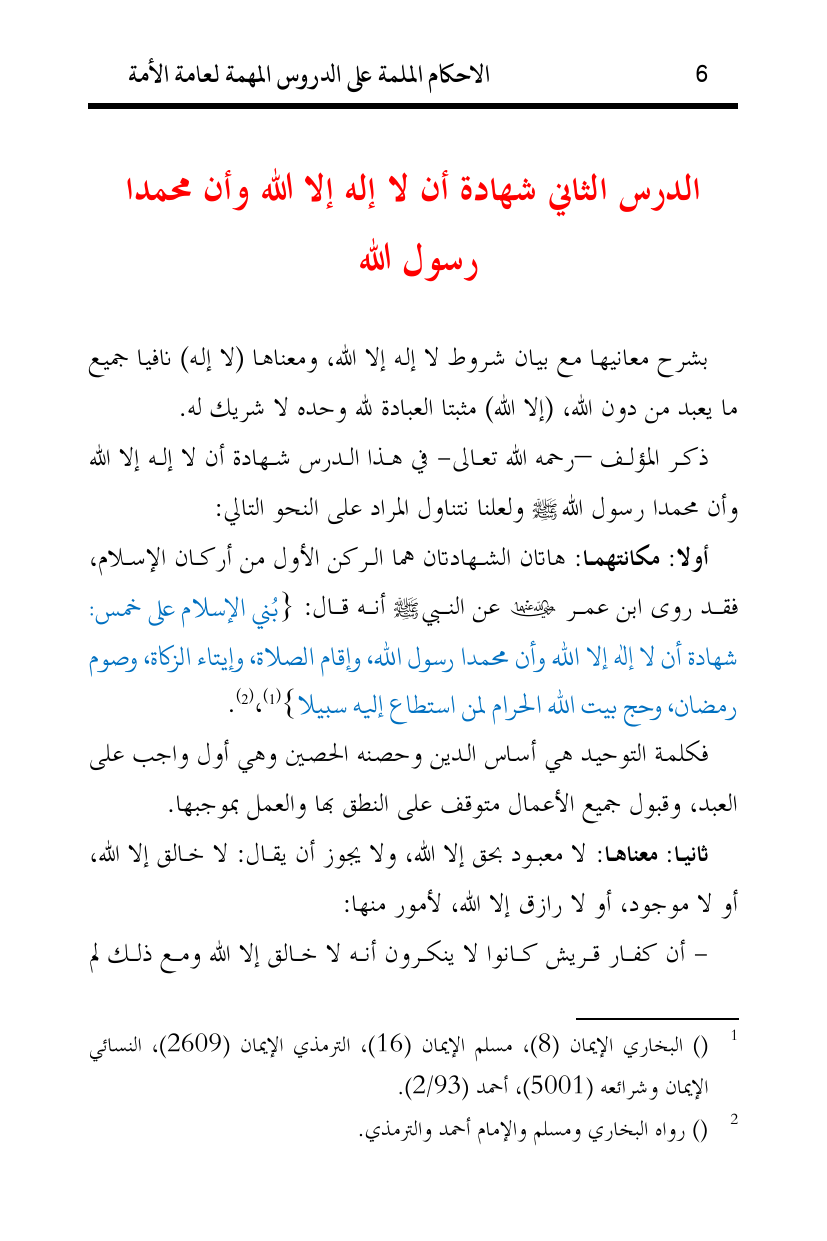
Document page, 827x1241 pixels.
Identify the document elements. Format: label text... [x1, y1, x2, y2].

text ذكر المؤلف –رحمه الله تعالى- في هذا الدرس شهادة أن لا إله إلا الله وأن محمدا رسول الله ج ولعلنا نتناول المراد على النحو التالي: [89, 434, 738, 534]
text ثانيا: معناها: لا معبود بحق إلا الله، ولا يجوز أن يقال: لا خالق إلا الله، أو لا موجود، أو لا رازق إلا الله، لأمور منها: [89, 831, 738, 930]
text الدرس الثاني شهادة أن لا إله إلا الله وأن محمدا رسول الله [89, 156, 738, 297]
text فكلمة التوحيد هي أساس الدين وحصنه الحصين وهي أول واجب على العبد، وقبول جميع الأعمال متوقف على النطق بها والعمل بموجبها. [89, 731, 738, 830]
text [89, 930, 738, 980]
text أولا: مكانتهما: هاتان الشهادتان هما الركن الأول من أركان الإسلام، فقد روى ابن عمر ب عن النبي ج أنه قال: {بُني الإسلام على خمس: شهادة أن لا إله إلا الله وأن محمدا رسول الله، وإقام الصلاة، وإيتاء الزكاة، وصوم رمضان، وحج بيت الله الحرام لمن استطاع إليه سبيلا}()،(). [89, 534, 738, 731]
text بشرح معانيها مع بيان شروط لا إله إلا الله، ومعناها (لا إله) نافيا جميع ما يعبد من دون الله، (إلا الله) مثبتا العبادة لله وحده لا شريك له. [89, 334, 738, 434]
